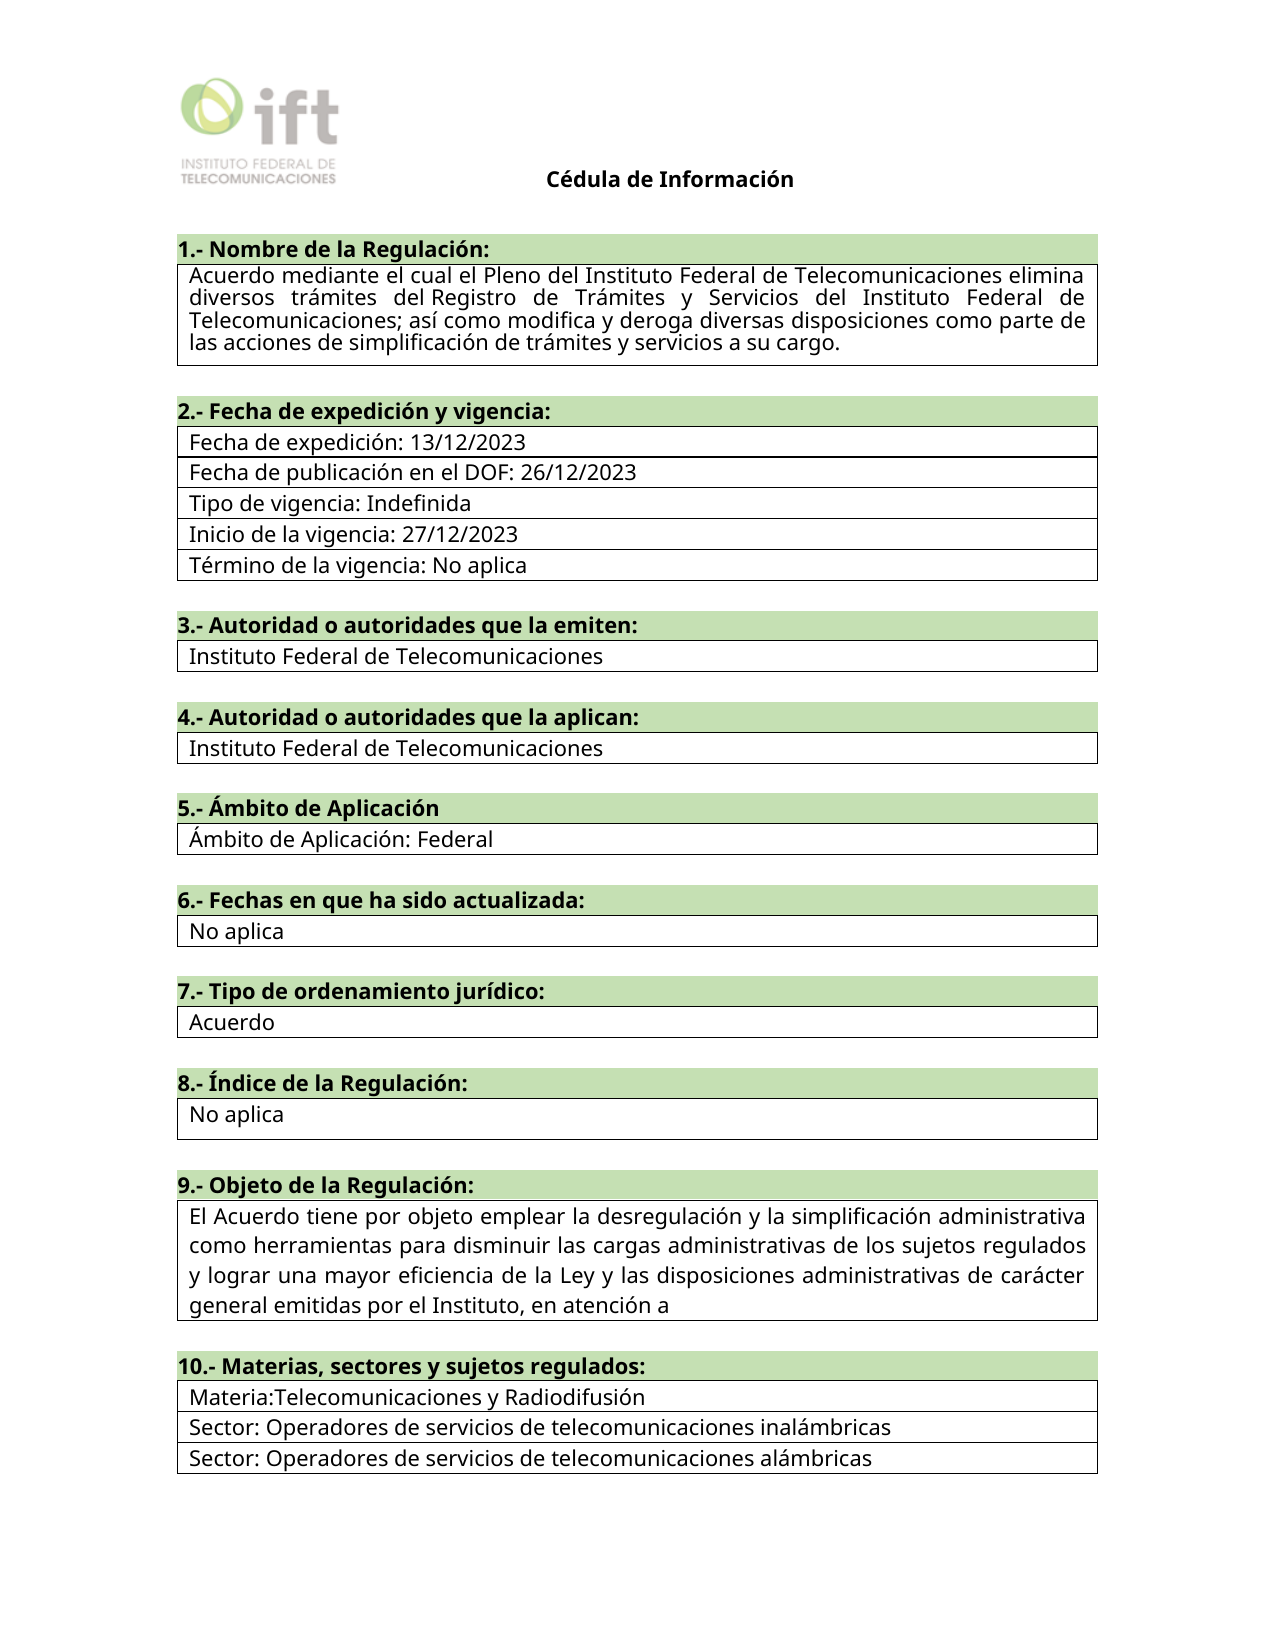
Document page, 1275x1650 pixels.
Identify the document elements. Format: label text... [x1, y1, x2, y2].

picture [177, 73, 342, 188]
table_header Ámbito de Aplicación: [178, 824, 1097, 854]
table_header Materia: [178, 1381, 1097, 1411]
table_header [178, 1007, 1097, 1037]
table_cell Sector: [178, 1412, 1097, 1442]
text 3.- Autoridad o autoridades que la emiten: [177, 611, 1098, 640]
table_header Fecha de expedición: [178, 427, 1097, 456]
table_cell Término de la vigencia: No aplica [178, 550, 1097, 580]
table_cell Inicio de la vigencia: [178, 519, 1097, 549]
table_header Instituto Federal de Telecomunicaciones [178, 641, 1097, 671]
text 6.- Fechas en que ha sido actualizada: [177, 885, 1098, 915]
text 4.- Autoridad o autoridades que la aplican: [177, 702, 1098, 732]
text 10.- Materias, sectores y sujetos regulados: [177, 1351, 1098, 1380]
table_cell Tipo de vigencia: [178, 488, 1097, 518]
table_cell Sector: [178, 1443, 1097, 1473]
table_header El Acuerdo tiene por objeto emplear la desregulación y la simplificación administrativa como herramientas para disminuir las cargas administrativas de los sujetos regulados y lograr una mayor eficiencia de la Ley y las disposiciones administrativas de carácter general emitidas por el Instituto, en atención a [178, 1201, 1097, 1320]
text 2.- Fecha de expedición y vigencia: [177, 396, 1098, 426]
text 9.- Objeto de la Regulación: [177, 1170, 1098, 1199]
text 1.- Nombre de la Regulación: [177, 234, 1098, 264]
table_cell Fecha de publicación en el DOF: [178, 458, 1097, 487]
text 7.- Tipo de ordenamiento jurídico: [177, 976, 1098, 1006]
text 5.- Ámbito de Aplicación [177, 793, 1098, 823]
text 8.- Índice de la Regulación: [177, 1068, 1098, 1098]
table_header No aplica [178, 1099, 1097, 1139]
table_header Instituto Federal de Telecomunicaciones [178, 733, 1097, 763]
table_header No aplica [178, 916, 1097, 946]
table_header Acuerdo mediante el cual el Pleno del Instituto Federal de Telecomunicaciones elimina diversos trámites del Registro de Trámites y Servicios del Instituto Federal de Telecomunicaciones; así como modifica y deroga diversas disposiciones como parte de las acciones de simplificación de trámites y servicios a su cargo. [178, 265, 1097, 365]
